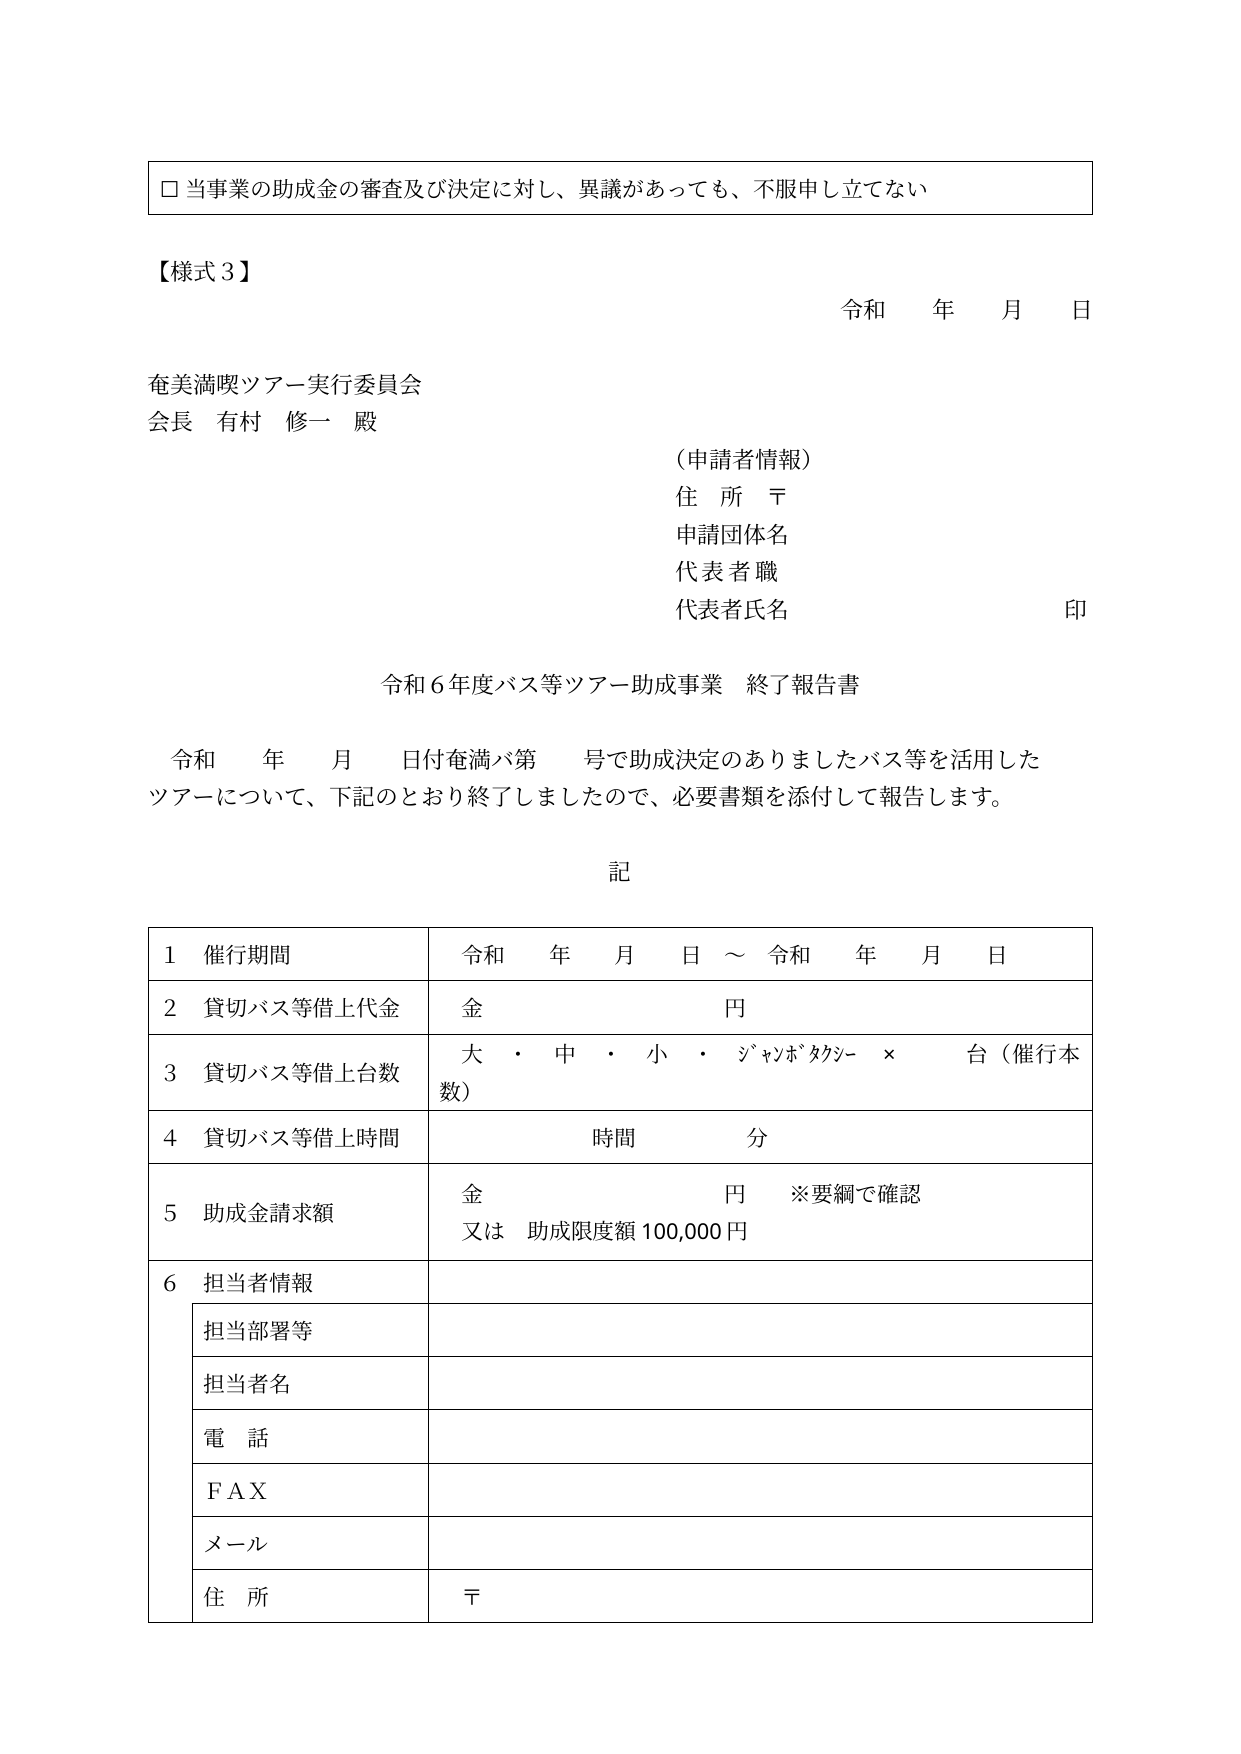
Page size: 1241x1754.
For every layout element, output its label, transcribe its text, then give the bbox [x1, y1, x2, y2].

text 会長 有村 修一 殿 [148, 402, 1092, 440]
table_cell 時間 分 [429, 1111, 1092, 1163]
text 代表者職 [148, 552, 1092, 590]
text 令和 年 月 日 [148, 290, 1092, 327]
table_cell [429, 1410, 1092, 1462]
table_cell 担当者名 [193, 1357, 428, 1409]
table_cell 電 話 [193, 1410, 428, 1462]
table_cell ３ 貸切バス等借上台数 [149, 1035, 428, 1109]
subtitle 記 [148, 852, 1092, 890]
text ツアーについて、下記のとおり終了しましたので、必要書類を添付して報告します。 [148, 777, 1092, 815]
table_cell メール [193, 1517, 428, 1569]
table_header 令和 年 月 日 ～ 令和 年 月 日 [429, 928, 1092, 980]
table_cell 当事業の助成金の審査及び決定に対し、異議があっても、不服申し立てない [149, 162, 1092, 214]
text 住 所 〒 [148, 477, 1092, 515]
text 奄美満喫ツアー実行委員会 [148, 365, 1092, 402]
table_cell [429, 1357, 1092, 1409]
text 代表者氏名 印 [148, 590, 1092, 627]
table_cell 金 円 [429, 981, 1092, 1033]
table_cell ４ 貸切バス等借上時間 [149, 1111, 428, 1163]
table_cell ２ 貸切バス等借上代金 [149, 981, 428, 1033]
table_cell ５ 助成金請求額 [149, 1164, 428, 1259]
table_cell [429, 1517, 1092, 1569]
text （申請者情報） [148, 440, 1092, 477]
table_cell 〒 [429, 1570, 1092, 1622]
text 令和６年度バス等ツアー助成事業 終了報告書 [148, 665, 1092, 702]
table_cell 大 ・ 中 ・ 小 ・ ｼﾞｬﾝﾎﾞﾀｸｼｰ × 台（催行本数） [429, 1035, 1092, 1109]
table_header １ 催行期間 [149, 928, 428, 980]
text 【様式３】 [148, 252, 1092, 290]
table_cell [149, 1303, 192, 1622]
table_cell [429, 1304, 1092, 1356]
text 令和 年 月 日付奄満バ第 号で助成決定のありましたバス等を活用した [148, 740, 1092, 777]
table_cell 担当部署等 [193, 1304, 428, 1356]
table_cell ６ 担当者情報 [149, 1261, 428, 1303]
text 申請団体名 [148, 515, 1092, 552]
table_cell ＦＡＸ [193, 1464, 428, 1516]
table_cell 金 円 ※要綱で確認 又は 助成限度額100,000円 [429, 1164, 1092, 1259]
table_cell [429, 1261, 1092, 1303]
table_cell 住 所 [193, 1570, 428, 1622]
table_cell [429, 1464, 1092, 1516]
